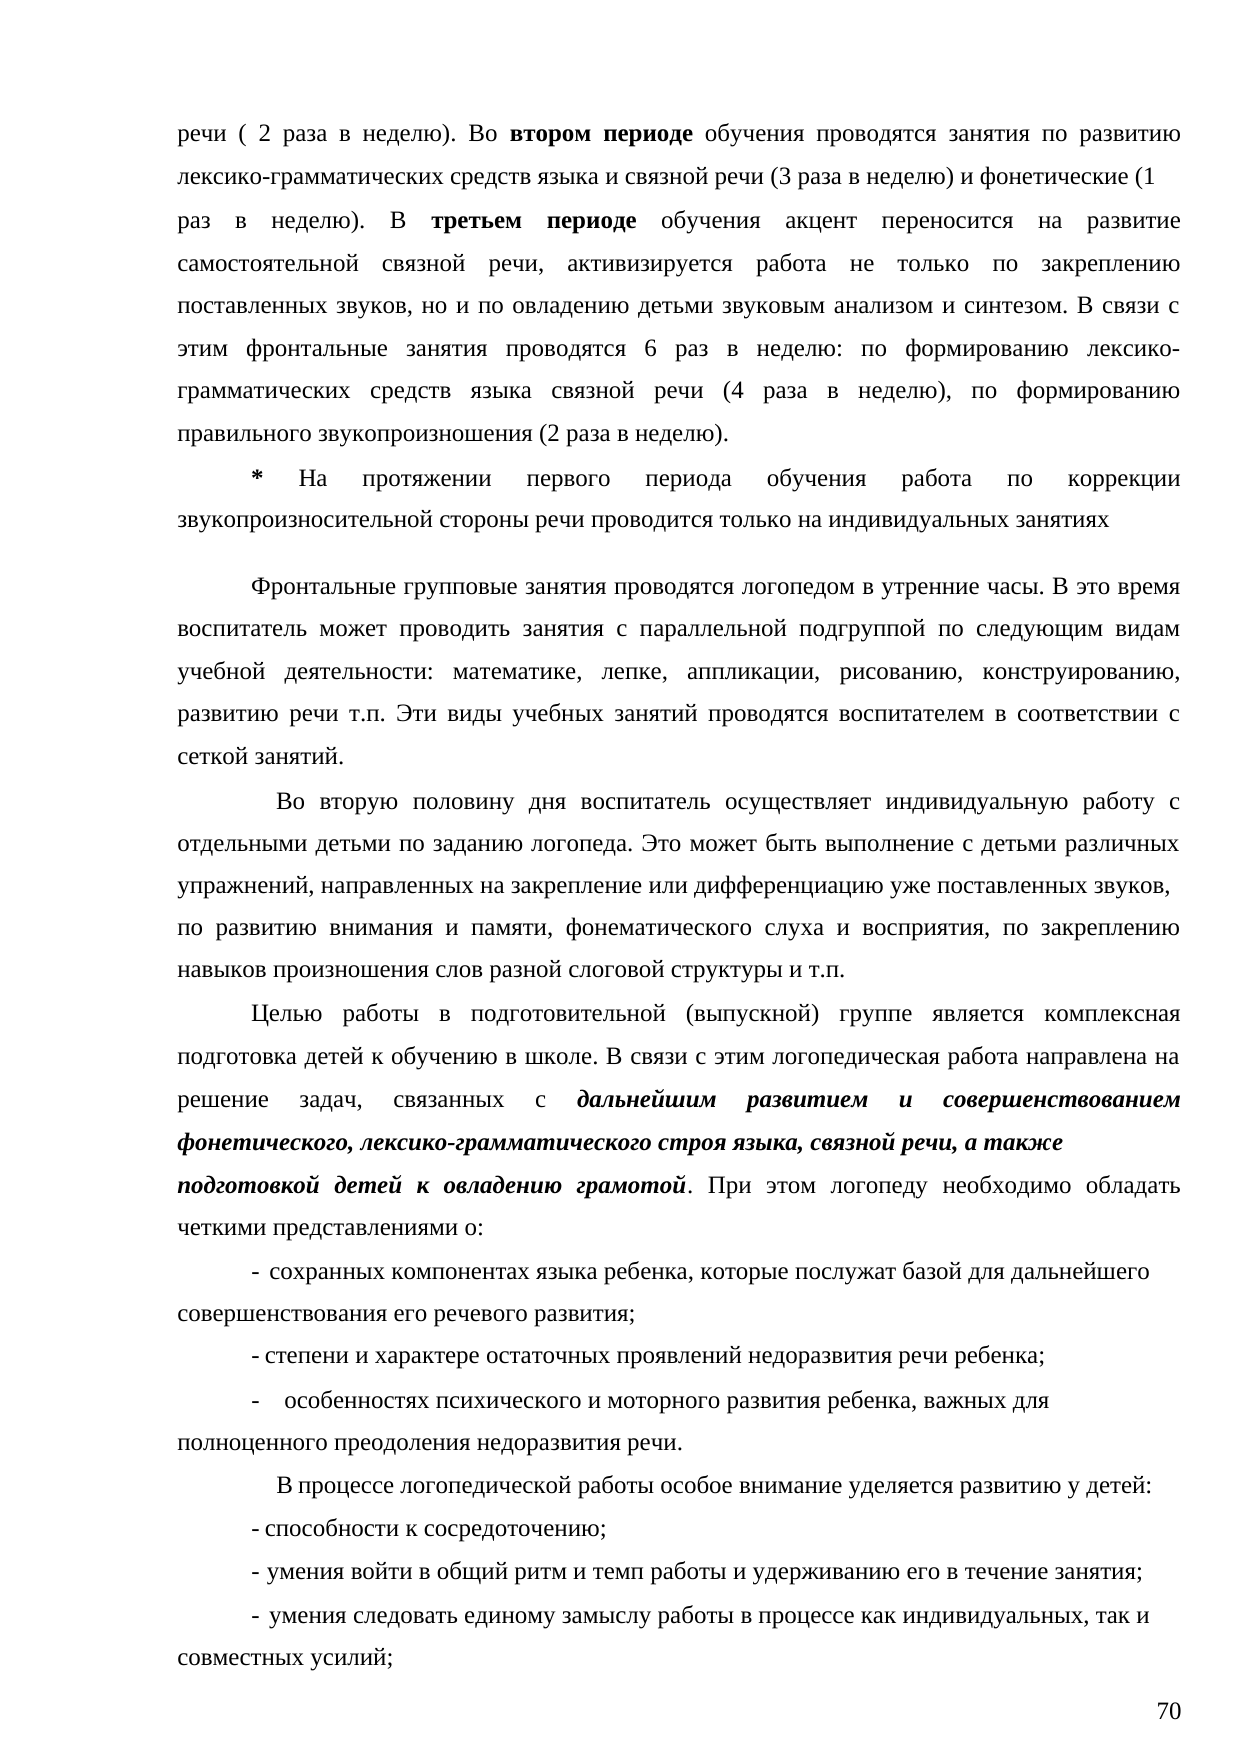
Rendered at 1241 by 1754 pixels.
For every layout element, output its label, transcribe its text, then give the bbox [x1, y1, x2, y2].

text подготовкой детей к овладению грамотой. При этом логопеду необходимо обладать четкими представлениями о: [177, 1170, 1181, 1241]
list умения войти в общий ритм и темп работы и удерживанию его в течение занятия; [251, 1556, 1181, 1585]
text * На протяжении первого периода обучения работа по коррекции звукопроизносительной стороны речи проводится только на индивидуальных занятиях [177, 463, 1181, 533]
list степени и характере остаточных проявлений недоразвития речи ребенка; [251, 1341, 1181, 1369]
text Целью работы в подготовительной (выпускной) группе является комплексная подготовка детей к обучению в школе. В связи с этим логопедическая работа направлена на решение задач, связанных с дальнейшим развитием и совершенствованием фонетического, лексико-грамматического строя языка, связной речи, а также [177, 998, 1181, 1155]
text по развитию внимания и памяти, фонематического слуха и восприятия, по закреплению навыков произношения слов разной слоговой структуры и т.п. [177, 912, 1181, 983]
list умения следовать единому замыслу работы в процессе как индивидуальных, так и совместных усилий; [177, 1600, 1181, 1671]
list сохранных компонентах языка ребенка, которые послужат базой для дальнейшего совершенствования его речевого развития; [177, 1256, 1181, 1326]
text Фронтальные групповые занятия проводятся логопедом в утренние часы. В это время воспитатель может проводить занятия с параллельной подгруппой по следующим видам учебной деятельности: математике, лепке, аппликации, рисованию, конструированию, развитию речи т.п. Эти виды учебных занятий проводятся воспитателем в соответствии с сеткой занятий. [177, 571, 1181, 770]
list способности к сосредоточению; [251, 1513, 1181, 1542]
list особенностях психического и моторного развития ребенка, важных для полноценного преодоления недоразвития речи. [177, 1385, 1181, 1455]
list процессе логопедической работы особое внимание уделяется развитию у детей: [276, 1470, 1181, 1499]
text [177, 118, 1181, 190]
text Во вторую половину дня воспитатель осуществляет индивидуальную работу с отдельными детьми по заданию логопеда. Это может быть выполнение с детьми различных упражнений, направленных на закрепление или дифференциацию уже поставленных звуков, [177, 786, 1181, 899]
text раз в неделю). В третьем периоде обучения акцент переносится на развитие самостоятельной связной речи, активизируется работа не только по закреплению поставленных звуков, но и по овладению детьми звуковым анализом и синтезом. В связи с этим фронтальные занятия проводятся 6 раз в неделю: по формированию лексико-грамматических средств языка связной речи (4 раза в неделю), по формированию правильного звукопроизношения (2 раза в неделю). [177, 205, 1181, 447]
